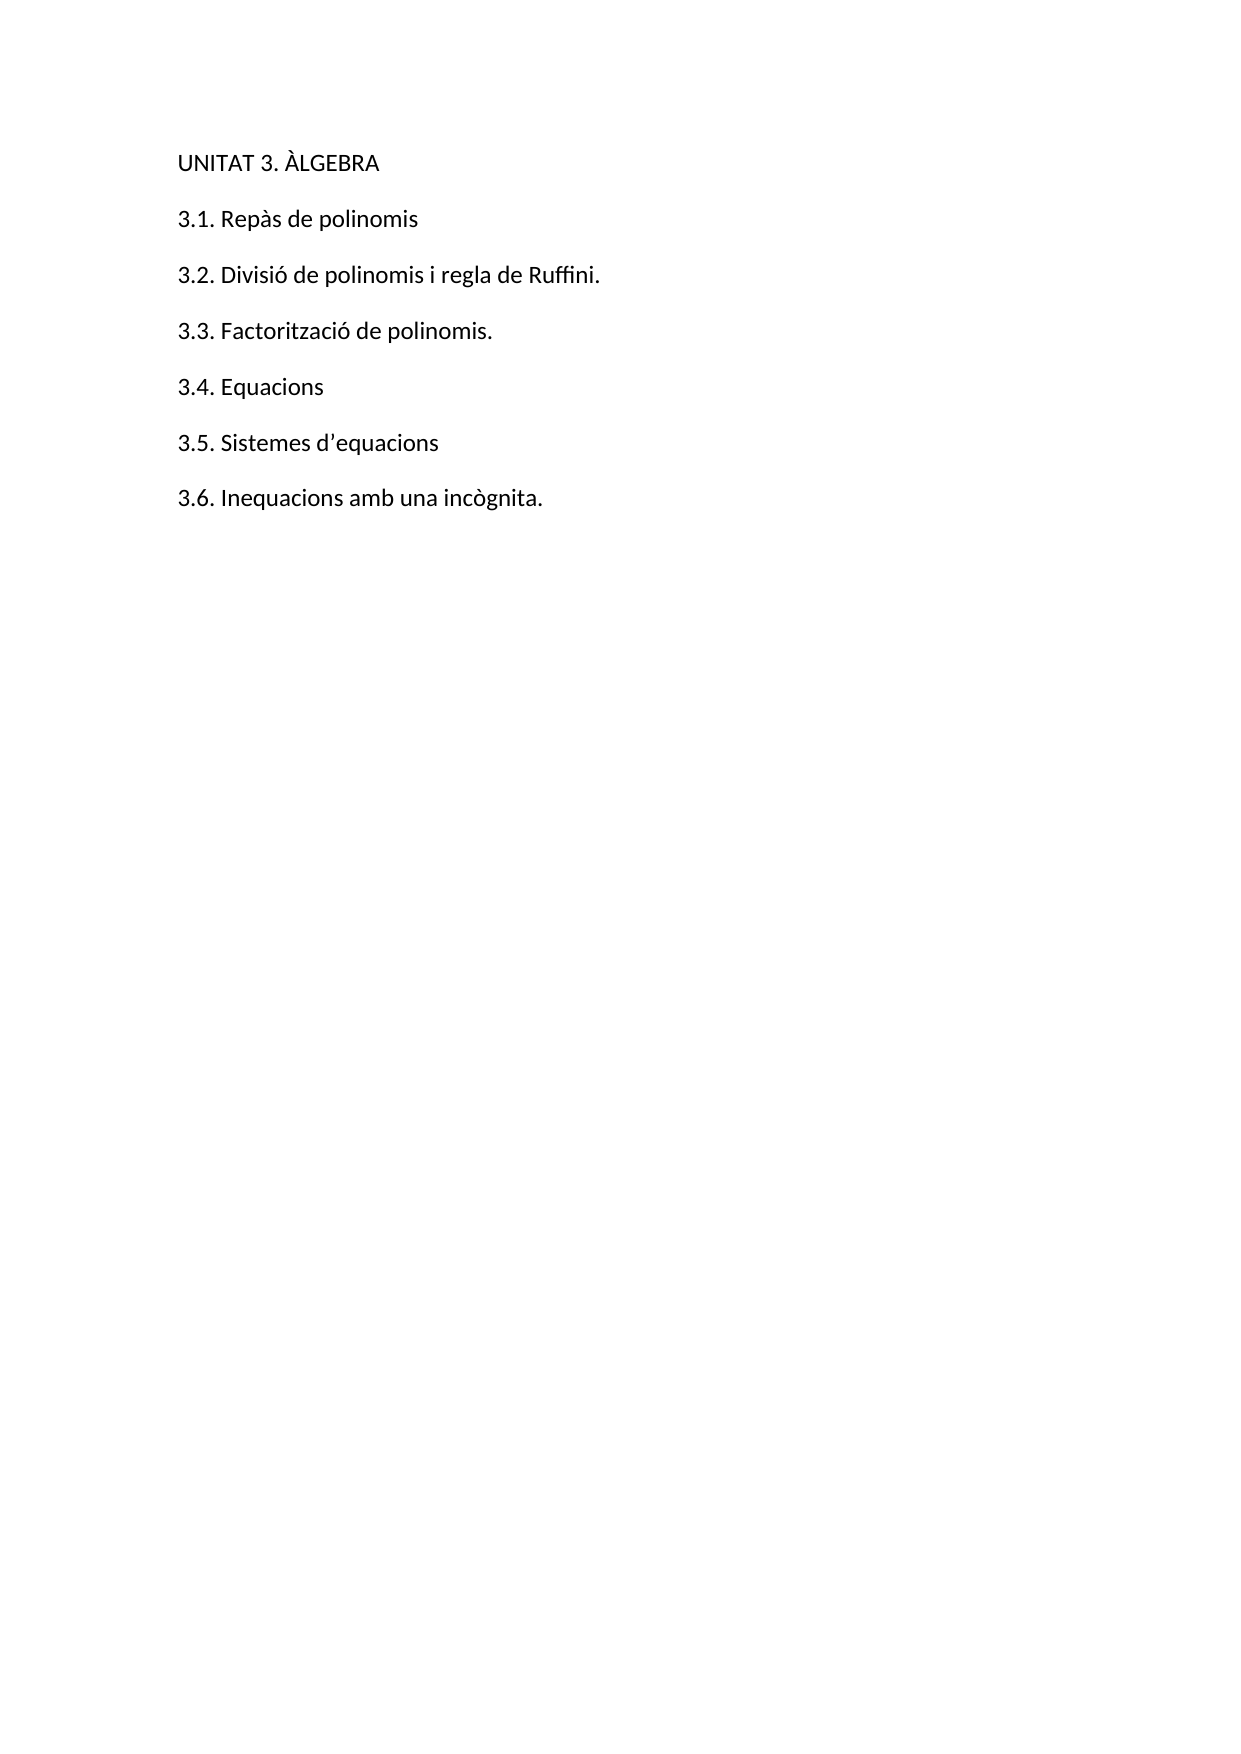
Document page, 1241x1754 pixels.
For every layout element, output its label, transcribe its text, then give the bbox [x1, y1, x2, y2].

text 3.6. Inequacions amb una incògnita. [177, 483, 1063, 513]
text UNITAT 3. ÀLGEBRA [177, 148, 1063, 178]
text 3.2. Divisió de polinomis i regla de Ruffini. [177, 259, 1063, 290]
text 3.4. Equacions [177, 371, 1063, 401]
text 3.3. Factorització de polinomis. [177, 315, 1063, 346]
text 3.1. Repàs de polinomis [177, 203, 1063, 234]
text 3.5. Sistemes d’equacions [177, 427, 1063, 457]
